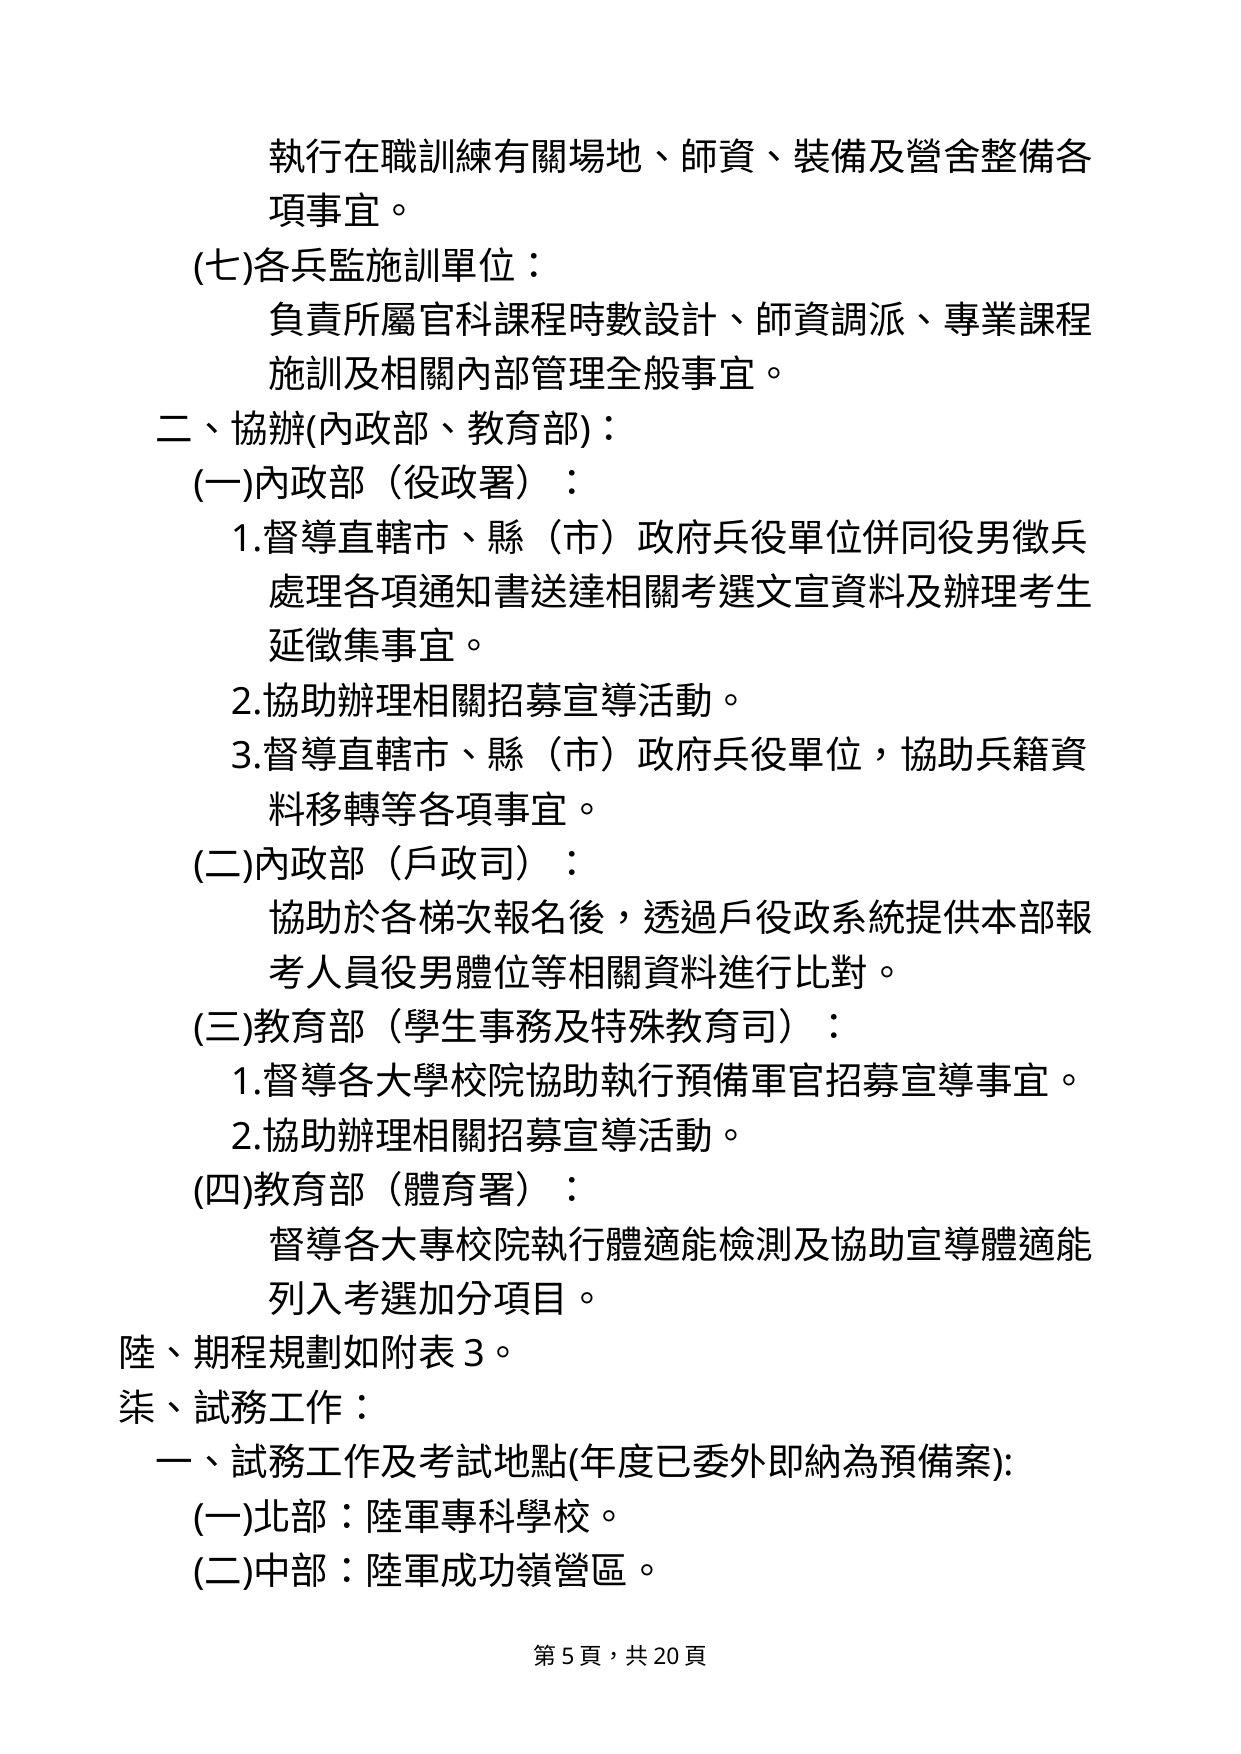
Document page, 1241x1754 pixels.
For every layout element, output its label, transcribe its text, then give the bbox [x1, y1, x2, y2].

text 2.協助辦理相關招募宣導活動。 [231, 671, 1122, 725]
text 陸、期程規劃如附表3。 [118, 1323, 1122, 1378]
text 1.督導直轄市、縣（市）政府兵役單位併同役男徵兵處理各項通知書送達相關考選文宣資料及辦理考生延徵集事宜。 [231, 507, 1122, 671]
text 負責所屬官科課程時數設計、師資調派、專業課程施訓及相關內部管理全般事宜。 [268, 290, 1122, 398]
text (一)北部：陸軍專科學校。 [193, 1486, 1122, 1541]
text 執行在職訓練有關場地、師資、裝備及營舍整備各項事宜。 [268, 127, 1122, 236]
text 柒、試務工作： [118, 1378, 1122, 1432]
text (三)教育部（學生事務及特殊教育司）： [193, 997, 1122, 1051]
text (二)中部：陸軍成功嶺營區。 [193, 1541, 1122, 1595]
text 協助於各梯次報名後，透過戶役政系統提供本部報考人員役男體位等相關資料進行比對。 [268, 888, 1122, 997]
text 督導各大專校院執行體適能檢測及協助宣導體適能列入考選加分項目。 [268, 1215, 1122, 1323]
text (一)內政部（役政署）： [193, 453, 1122, 507]
text (七)各兵監施訓單位： [193, 236, 1122, 290]
text 一、試務工作及考試地點(年度已委外即納為預備案): [156, 1432, 1122, 1486]
text 1.督導各大學校院協助執行預備軍官招募宣導事宜。 [231, 1051, 1122, 1106]
text 2.協助辦理相關招募宣導活動。 [231, 1106, 1122, 1160]
text (二)內政部（戶政司）： [193, 834, 1122, 888]
text 二、協辦(內政部、教育部)： [156, 398, 1122, 453]
text (四)教育部（體育署）： [193, 1160, 1122, 1215]
text 3.督導直轄市、縣（市）政府兵役單位，協助兵籍資料移轉等各項事宜。 [231, 725, 1122, 834]
